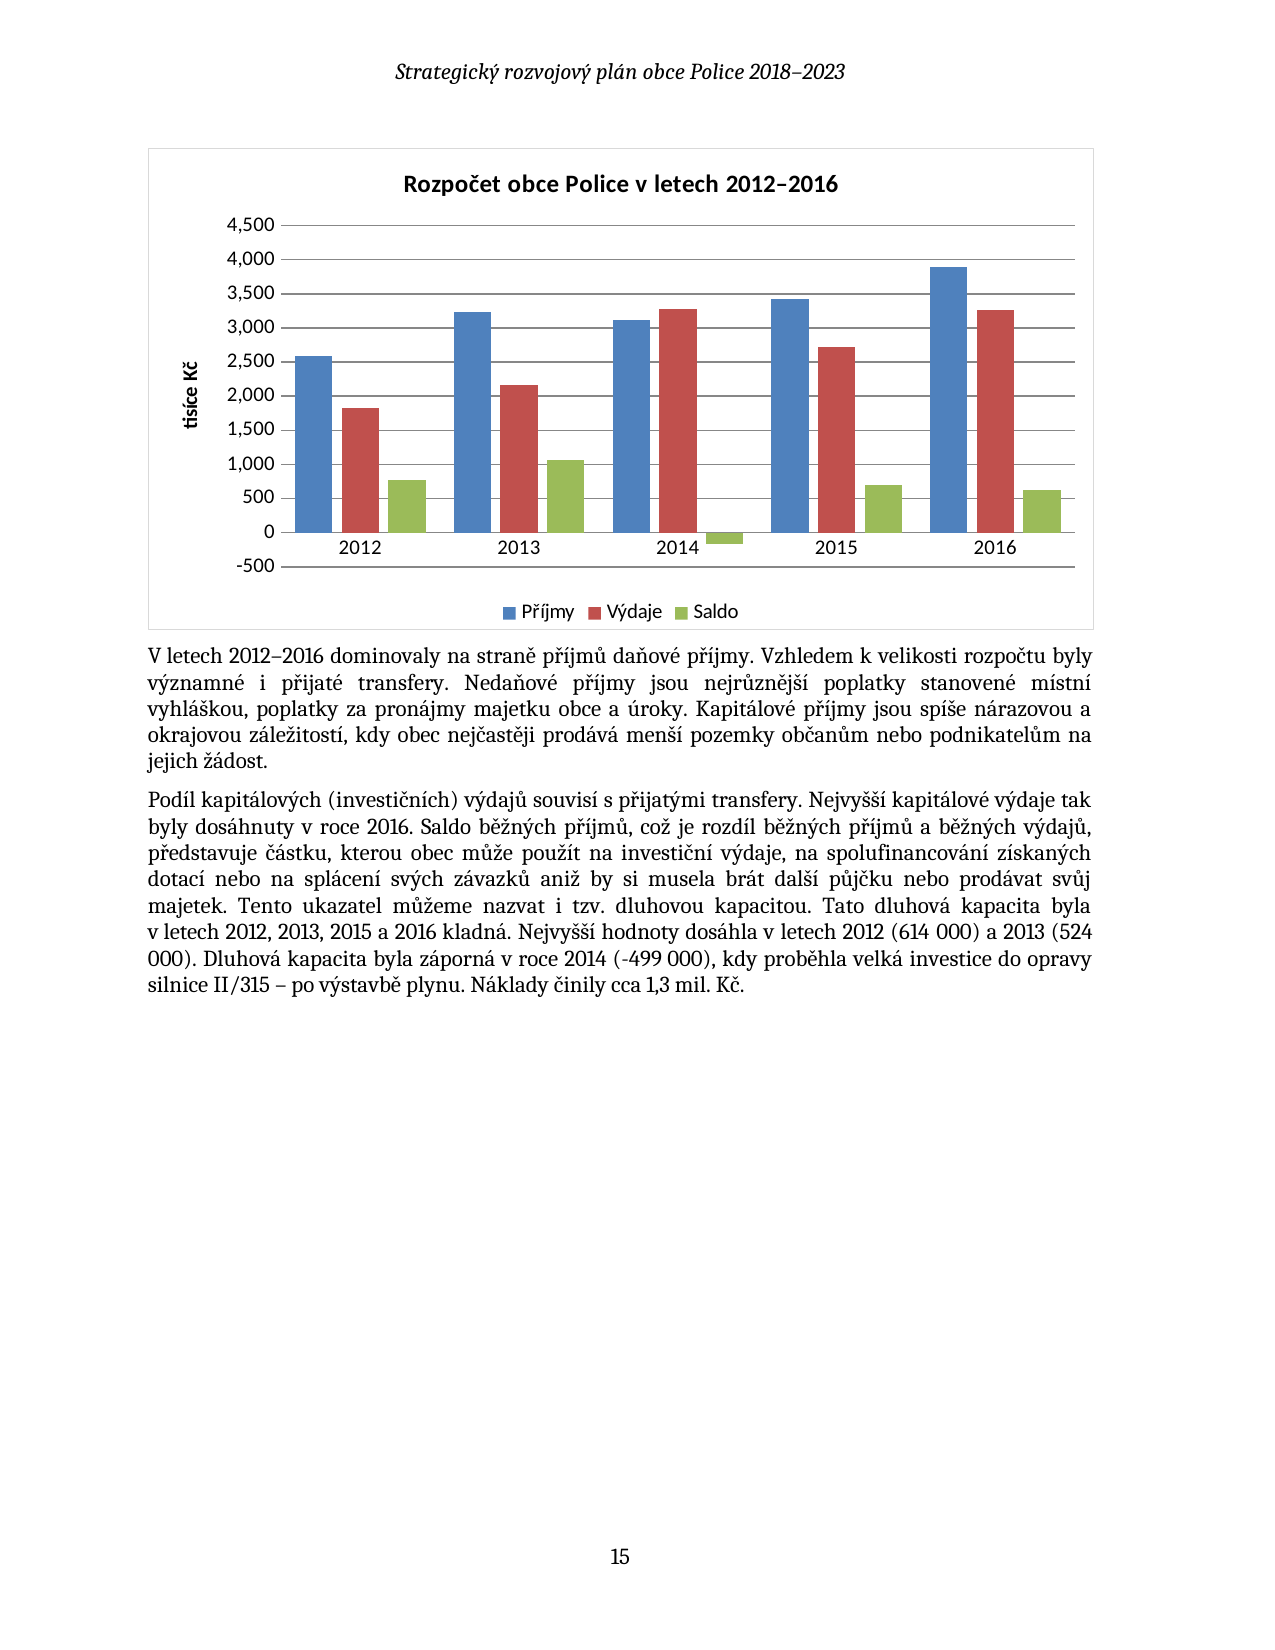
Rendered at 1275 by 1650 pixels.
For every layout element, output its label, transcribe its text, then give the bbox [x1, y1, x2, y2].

text Podíl kapitálových (investičních) výdajů souvisí s přijatými transfery. Nejvyšší kapitálové výdaje tak byly dosáhnuty v roce 2016. Saldo běžných příjmů, což je rozdíl běžných příjmů a běžných výdajů, představuje částku, kterou obec může použít na investiční výdaje, na spolufinancování získaných dotací nebo na splácení svých závazků aniž by si musela brát další půjčku nebo prodávat svůj majetek. Tento ukazatel můžeme nazvat i tzv. dluhovou kapacitou. Tato dluhová kapacita byla v letech 2012, 2013, 2015 a 2016 kladná. Nejvyšší hodnoty dosáhla v letech 2012 (614 000) a 2013 (524 000). Dluhová kapacita byla záporná v roce 2014 (-499 000), kdy proběhla velká investice do opravy silnice II/315 – po výstavbě plynu. Náklady činily cca 1,3 mil. Kč. [148, 787, 1093, 998]
text V letech 2012–2016 dominovaly na straně příjmů daňové příjmy. Vzhledem k velikosti rozpočtu byly významné i přijaté transfery. Nedaňové příjmy jsou nejrůznější poplatky stanovené místní vyhláškou, poplatky za pronájmy majetku obce a úroky. Kapitálové příjmy jsou spíše nárazovou a okrajovou záležitostí, kdy obec nejčastěji prodává menší pozemky občanům nebo podnikatelům na jejich žádost. [148, 643, 1093, 775]
